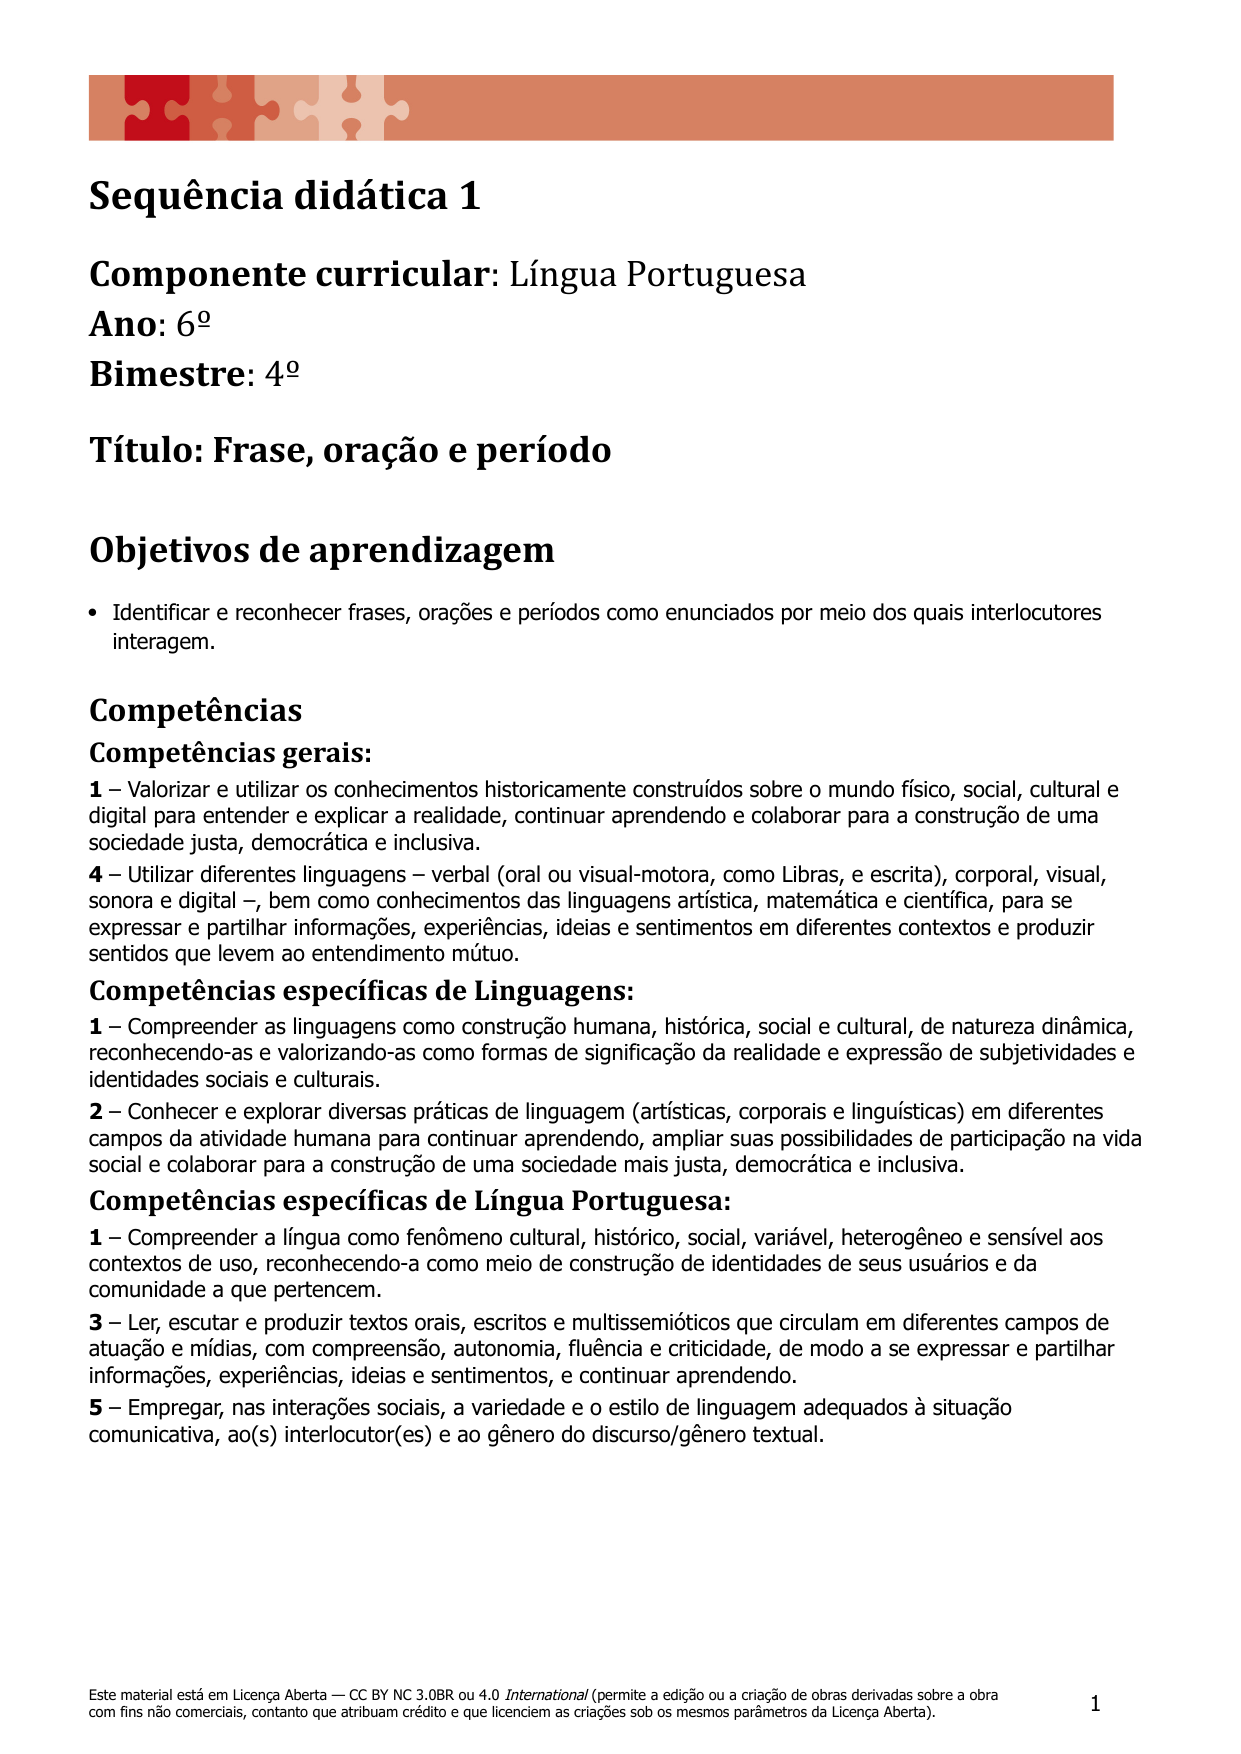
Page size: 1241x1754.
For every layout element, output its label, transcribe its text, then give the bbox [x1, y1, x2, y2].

text Competências gerais: [89, 735, 1152, 769]
text Bimestre: 4º [89, 351, 1152, 395]
text Sequência didática 1 [89, 170, 1152, 218]
picture [88, 75, 1114, 153]
text 4 – Utilizar diferentes linguagens – verbal (oral ou visual-motora, como Libras, e escrita), corporal, visual, sonora e digital –, bem como conhecimentos das linguagens artística, matemática e científica, para se expressar e partilhar informações, experiências, ideias e sentimentos em diferentes contextos e produzir sentidos que levem ao entendimento mútuo. [89, 861, 1152, 966]
text 5 – Empregar, nas interações sociais, a variedade e o estilo de linguagem adequados à situação comunicativa, ao(s) interlocutor(es) e ao gênero do discurso/gênero textual. [89, 1394, 1152, 1447]
text Título: Frase, oração e período [89, 427, 1152, 471]
text Competências [89, 690, 1152, 729]
text 3 – Ler, escutar e produzir textos orais, escritos e multissemióticos que circulam em diferentes campos de atuação e mídias, com compreensão, autonomia, fluência e criticidade, de modo a se expressar e partilhar informações, experiências, ideias e sentimentos, e continuar aprendendo. [89, 1308, 1152, 1388]
text Ano: 6º [89, 301, 1152, 345]
text 1 – Valorizar e utilizar os conhecimentos historicamente construídos sobre o mundo físico, social, cultural e digital para entender e explicar a realidade, continuar aprendendo e colaborar para a construção de uma sociedade justa, democrática e inclusiva. [89, 775, 1152, 854]
text 1 – Compreender a língua como fenômeno cultural, histórico, social, variável, heterogêneo e sensível aos contextos de uso, reconhecendo-a como meio de construção de identidades de seus usuários e da comunidade a que pertencem. [89, 1223, 1152, 1302]
text 2 – Conhecer e explorar diversas práticas de linguagem (artísticas, corporais e linguísticas) em diferentes campos da atividade humana para continuar aprendendo, ampliar suas possibilidades de participação na vida social e colaborar para a construção de uma sociedade mais justa, democrática e inclusiva. [89, 1098, 1152, 1177]
text 1 – Compreender as linguagens como construção humana, histórica, social e cultural, de natureza dinâmica, reconhecendo-as e valorizando-as como formas de significação da realidade e expressão de subjetividades e identidades sociais e culturais. [89, 1012, 1152, 1092]
text Identificar e reconhecer frases, orações e períodos como enunciados por meio dos quais interlocutores interagem. [89, 597, 1152, 656]
text Competências específicas de Linguagens: [89, 972, 1152, 1006]
text Competências específicas de Língua Portuguesa: [89, 1183, 1152, 1217]
text Objetivos de aprendizagem [89, 527, 1152, 571]
text Componente curricular: Língua Portuguesa [89, 251, 1152, 295]
